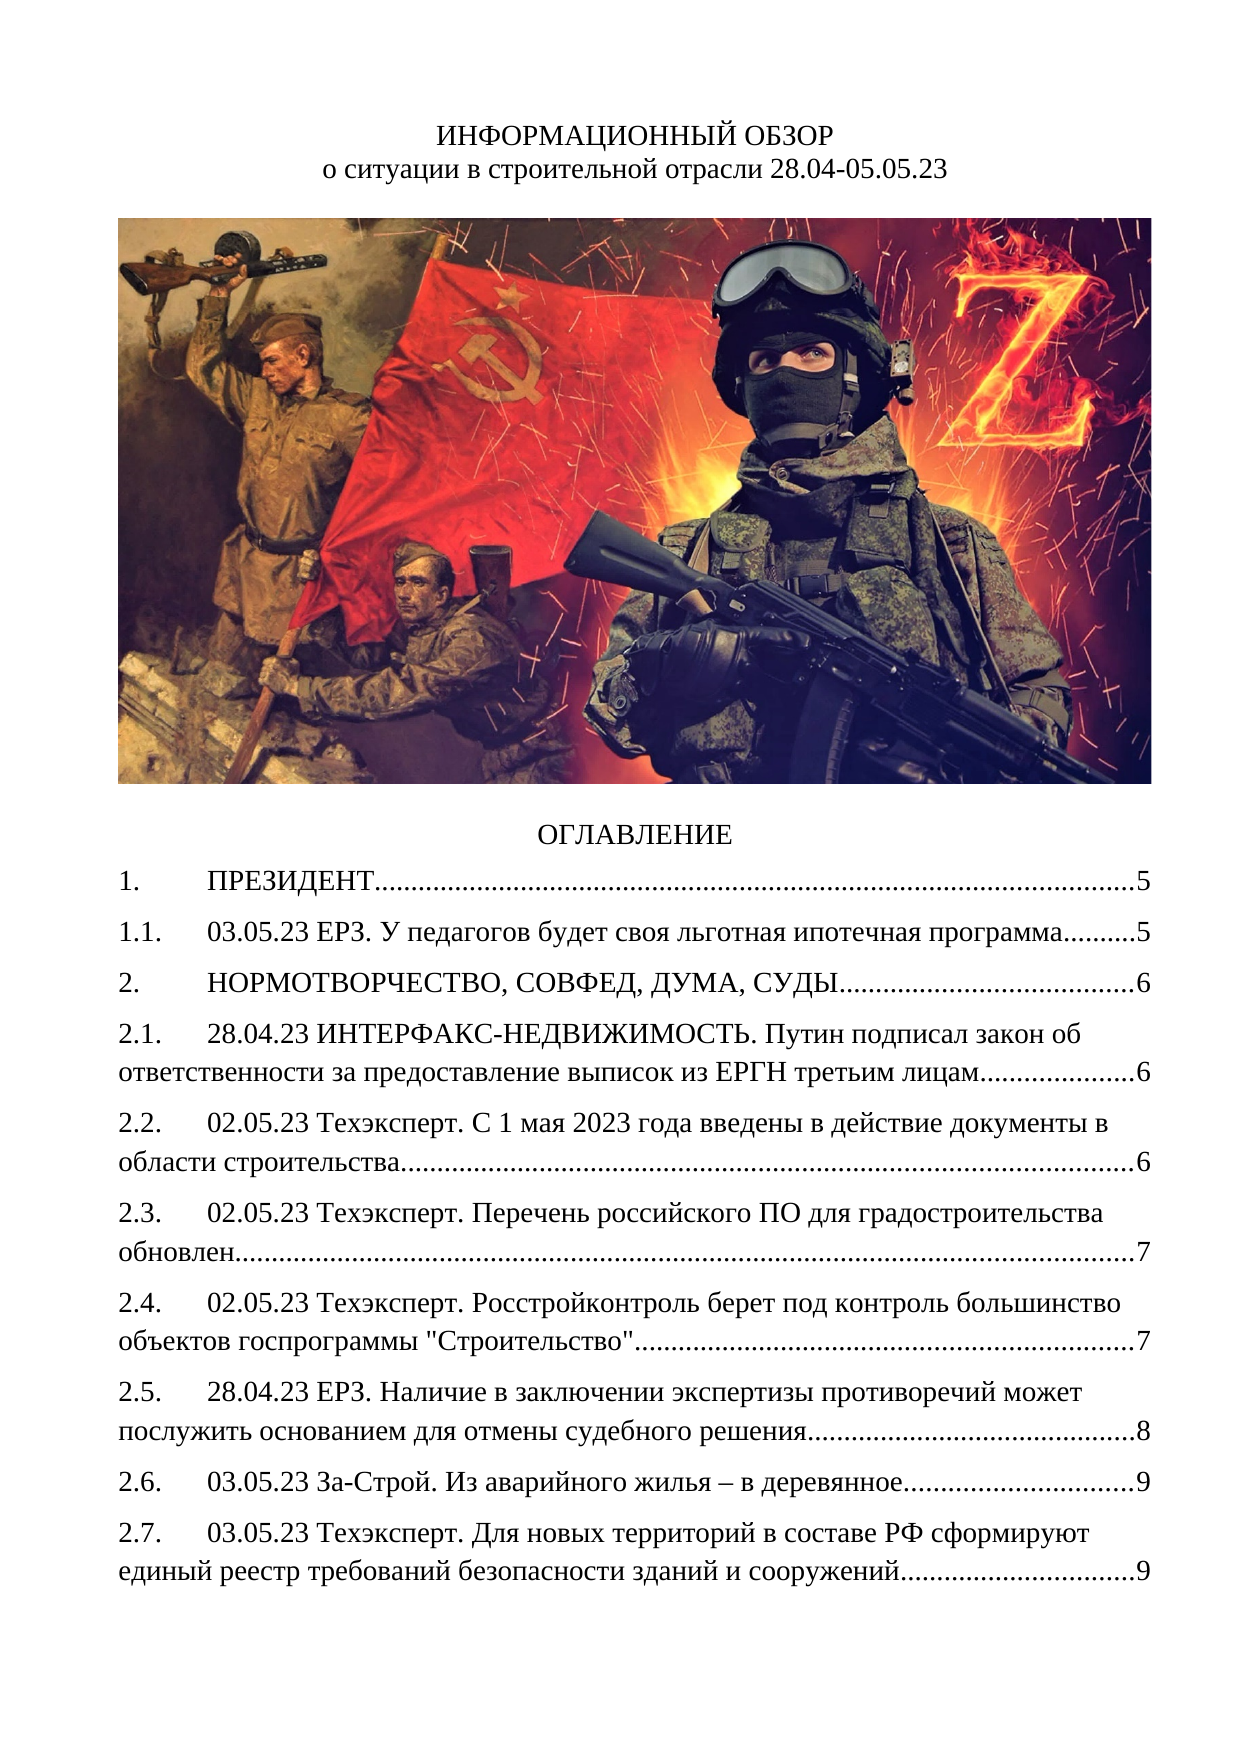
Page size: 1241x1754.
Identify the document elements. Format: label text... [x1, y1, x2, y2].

text ИНФОРМАЦИОННЫЙ ОБЗОР [118, 118, 1152, 152]
text о ситуации в строительной отрасли 28.04-05.05.23 [118, 152, 1152, 185]
picture [118, 218, 1152, 784]
